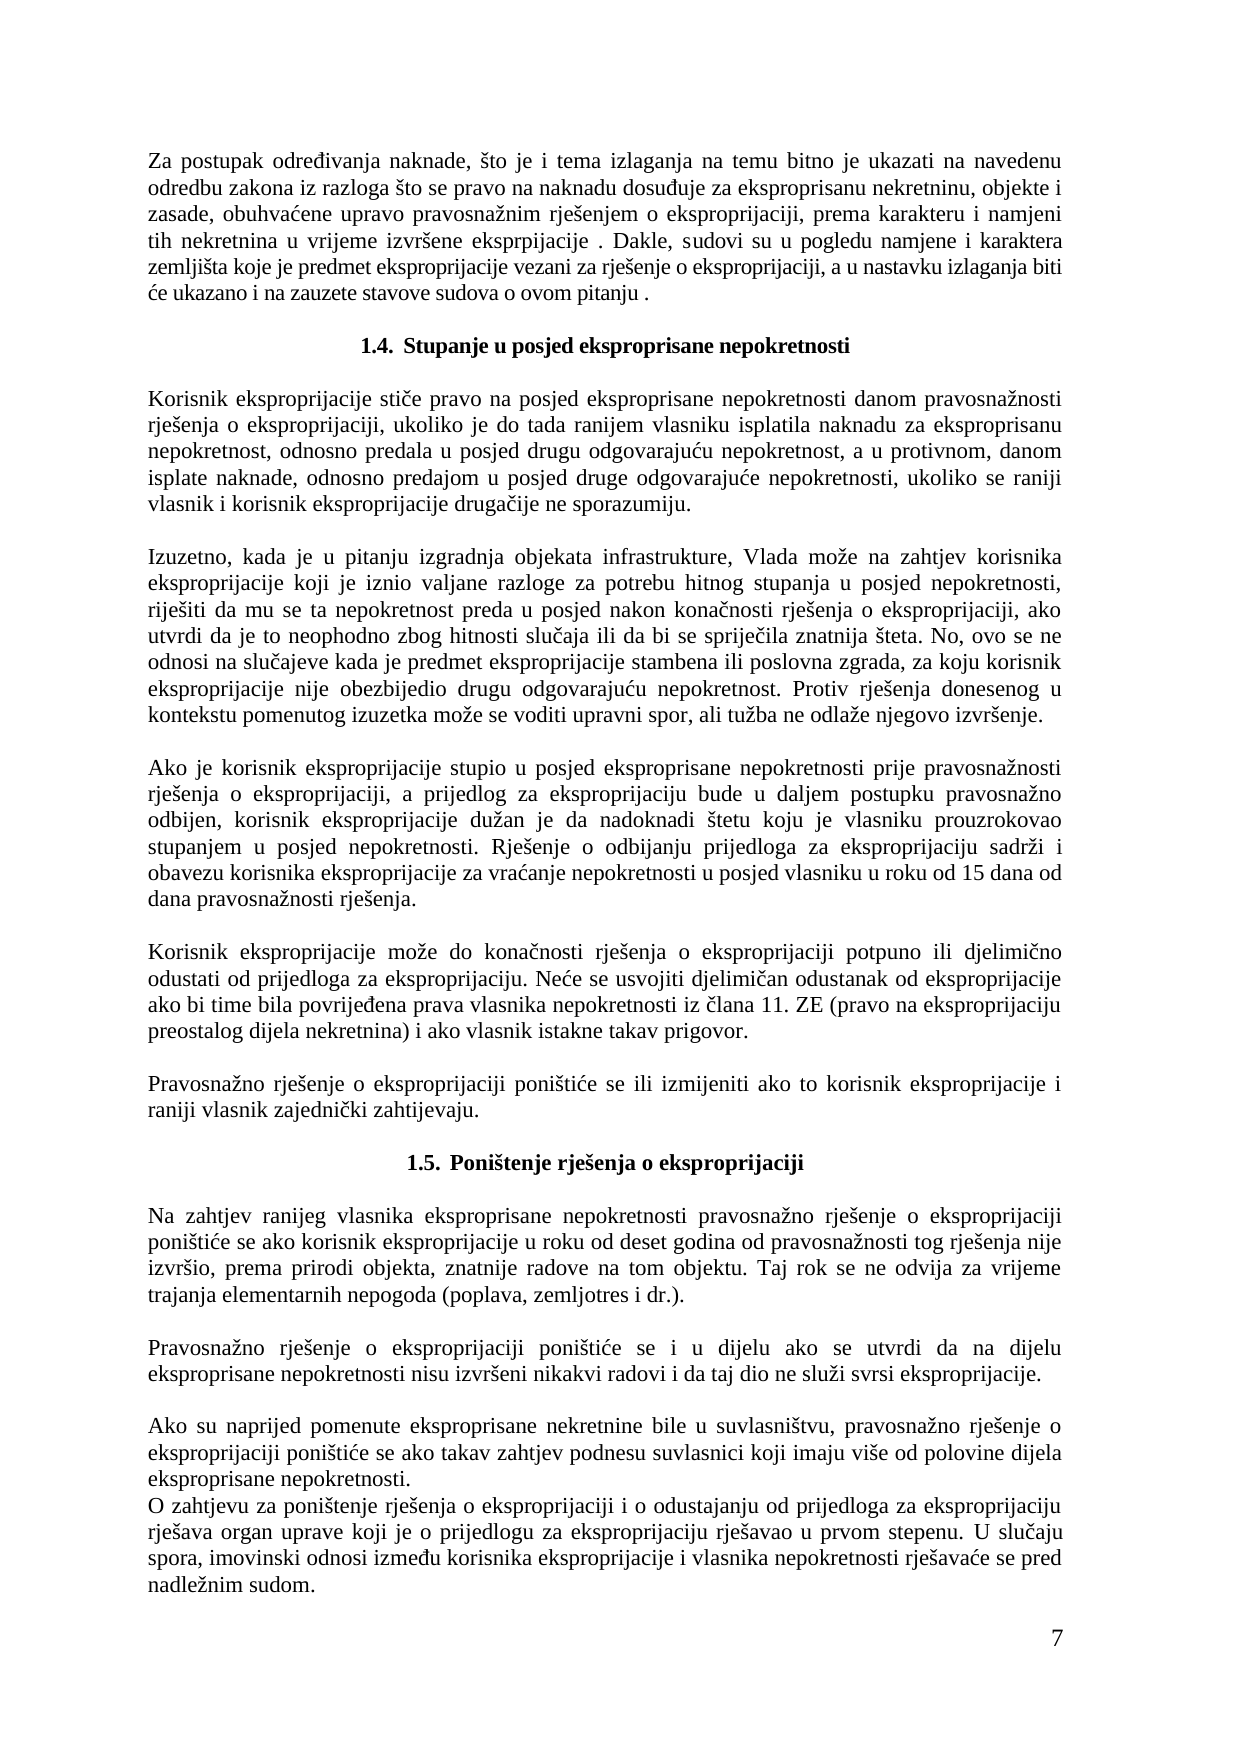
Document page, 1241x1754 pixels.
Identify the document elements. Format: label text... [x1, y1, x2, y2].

text Za postupak određivanja naknade, što je i tema izlaganja na temu bitno je ukazati na navedenu odredbu zakona iz razloga što se pravo na naknadu dosuđuje za eksproprisanu nekretninu, objekte i zasade, obuhvaćene upravo pravosnažnim rješenjem o eksproprijaciji, prema karakteru i namjeni tih nekretnina u vrijeme izvršene eksprpijacije . Dakle, sudovi su u pogledu namjene i karaktera zemljišta koje je predmet eksproprijacije vezani za rješenje o eksproprijaciji, a u nastavku izlaganja biti će ukazano i na zauzete stavove sudova o ovom pitanju . [148, 148, 1063, 306]
text Korisnik eksproprijacije stiče pravo na posjed eksproprisane nepokretnosti danom pravosnažnosti rješenja o eksproprijaciji, ukoliko je do tada ranijem vlasniku isplatila naknadu za eksproprisanu nepokretnost, odnosno predala u posjed drugu odgovarajuću nepokretnost, a u protivnom, danom isplate naknade, odnosno predajom u posjed druge odgovarajuće nepokretnosti, ukoliko se raniji vlasnik i korisnik eksproprijacije drugačije ne sporazumiju. [148, 385, 1063, 517]
text Pravosnažno rješenje o eksproprijaciji poništiće se ili izmijeniti ako to korisnik eksproprijacije i raniji vlasnik zajednički zahtijevaju. [148, 1070, 1063, 1123]
text Ako su naprijed pomenute eksproprisane nekretnine bile u suvlasništvu, pravosnažno rješenje o eksproprijaciji poništiće se ako takav zahtjev podnesu suvlasnici koji imaju više od polovine dijela eksproprisane nepokretnosti. [148, 1413, 1063, 1492]
text Korisnik eksproprijacije može do konačnosti rješenja o eksproprijaciji potpuno ili djelimično odustati od prijedloga za eksproprijaciju. Neće se usvojiti djelimičan odustanak od eksproprijacije ako bi time bila povrijeđena prava vlasnika nepokretnosti iz člana 11. ZE (pravo na eksproprijaciju preostalog dijela nekretnina) i ako vlasnik istakne takav prigovor. [148, 938, 1063, 1044]
list Poništenje rješenja o eksproprijaciji [148, 1149, 1063, 1175]
text Na zahtjev ranijeg vlasnika eksproprisane nepokretnosti pravosnažno rješenje o eksproprijaciji poništiće se ako korisnik eksproprijacije u roku od deset godina od pravosnažnosti tog rješenja nije izvršio, prema prirodi objekta, znatnije radove na tom objektu. Taj rok se ne odvija za vrijeme trajanja elementarnih nepogoda (poplava, zemljotres i dr.). [148, 1202, 1063, 1307]
text Izuzetno, kada je u pitanju izgradnja objekata infrastrukture, Vlada može na zahtjev korisnika eksproprijacije koji je iznio valjane razloge za potrebu hitnog stupanja u posjed nepokretnosti, riješiti da mu se ta nepokretnost preda u posjed nakon konačnosti rješenja o eksproprijaciji, ako utvrdi da je to neophodno zbog hitnosti slučaja ili da bi se spriječila znatnija šteta. No, ovo se ne odnosi na slučajeve kada je predmet eksproprijacije stambena ili poslovna zgrada, za koju korisnik eksproprijacije nije obezbijedio drugu odgovarajuću nepokretnost. Protiv rješenja donesenog u kontekstu pomenutog izuzetka može se voditi upravni spor, ali tužba ne odlaže njegovo izvršenje. [148, 543, 1063, 727]
list Stupanje u posjed eksproprisane nepokretnosti [148, 332, 1063, 358]
text O zahtjevu za poništenje rješenja o eksproprijaciji i o odustajanju od prijedloga za eksproprijaciju rješava organ uprave koji je o prijedlogu za eksproprijaciju rješavao u prvom stepenu. U slučaju spora, imovinski odnosi između korisnika eksproprijacije i vlasnika nepokretnosti rješavaće se pred nadležnim sudom. [148, 1492, 1063, 1597]
text Pravosnažno rješenje o eksproprijaciji poništiće se i u dijelu ako se utvrdi da na dijelu eksproprisane nepokretnosti nisu izvršeni nikakvi radovi i da taj dio ne služi svrsi eksproprijacije. [148, 1333, 1063, 1386]
text Ako je korisnik eksproprijacije stupio u posjed eksproprisane nepokretnosti prije pravosnažnosti rješenja o eksproprijaciji, a prijedlog za eksproprijaciju bude u daljem postupku pravosnažno odbijen, korisnik eksproprijacije dužan je da nadoknadi štetu koju je vlasniku prouzrokovao stupanjem u posjed nepokretnosti. Rješenje o odbijanju prijedloga za eksproprijaciju sadrži i obavezu korisnika eksproprijacije za vraćanje nepokretnosti u posjed vlasniku u roku od 15 dana od dana pravosnažnosti rješenja. [148, 754, 1063, 912]
